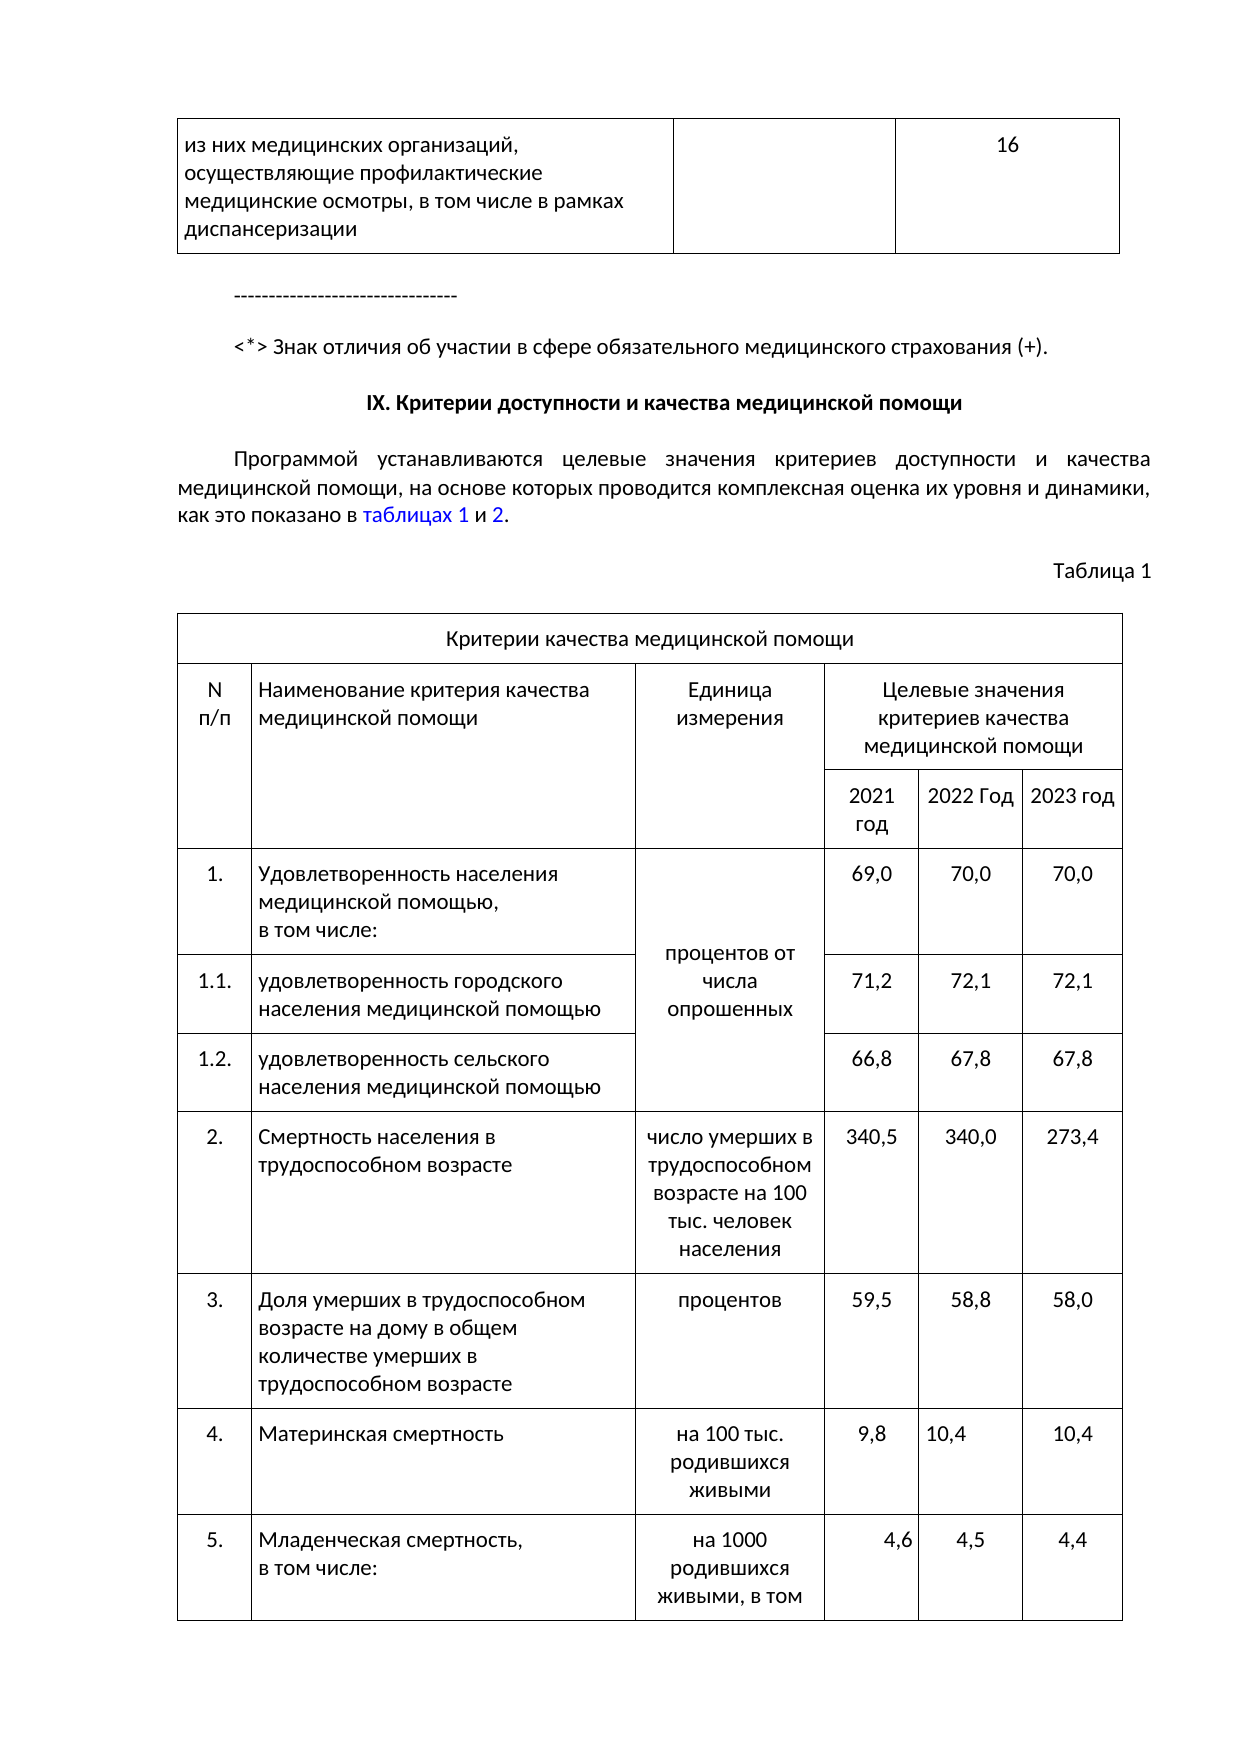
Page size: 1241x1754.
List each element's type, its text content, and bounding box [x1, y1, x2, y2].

table_cell удовлетворенность городского населения медицинской помощью [252, 955, 635, 1032]
text Программой устанавливаются целевые значения критериев доступности и качества медицинской помощи, на основе которых проводится комплексная оценка их уровня и динамики, как это показано в таблицах 1 и 2. [177, 444, 1152, 529]
table_cell 72,1 [919, 955, 1022, 1032]
table_cell 70,0 [1023, 849, 1122, 954]
table_cell 70,0 [919, 849, 1022, 954]
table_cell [636, 1515, 824, 1620]
table_cell число умерших в трудоспособном возрасте на 100 тыс. человек населения [636, 1112, 824, 1273]
table_cell 1. [178, 849, 251, 954]
table_cell 1.1. [178, 955, 251, 1032]
table_cell 4,4 [1023, 1515, 1122, 1620]
table_cell 5. [178, 1515, 251, 1620]
table_cell 10,4 [1023, 1409, 1122, 1514]
table_cell Доля умерших в трудоспособном возрасте на дому в общем количестве умерших в трудоспособном возрасте [252, 1274, 635, 1407]
table_cell [674, 119, 895, 252]
table_cell 66,8 [825, 1034, 918, 1111]
table_header Критерии качества медицинской помощи [178, 614, 1122, 663]
table_cell 2. [178, 1112, 251, 1273]
table_cell 67,8 [919, 1034, 1022, 1111]
table_cell 9,8 [825, 1409, 918, 1514]
text -------------------------------- [177, 282, 1152, 309]
table_cell на 100 тыс. родившихся живыми [636, 1409, 824, 1514]
table_cell 2023 год [1023, 770, 1122, 848]
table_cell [252, 1515, 635, 1620]
table_cell 273,4 [1023, 1112, 1122, 1273]
text <*> Знак отличия об участии в сфере обязательного медицинского страхования (+). [177, 332, 1152, 361]
table_cell 4,5 [919, 1515, 1022, 1620]
table_cell 10,4 [919, 1409, 1022, 1514]
table_cell удовлетворенность сельского населения медицинской помощью [252, 1034, 635, 1111]
table_cell 4. [178, 1409, 251, 1514]
table_cell 58,0 [1023, 1274, 1122, 1407]
table_cell Единица измерения [636, 664, 824, 848]
table_cell Целевые значения критериев качества медицинской помощи [825, 664, 1122, 769]
table_cell 72,1 [1023, 955, 1122, 1032]
text Таблица 1 [177, 557, 1152, 585]
table_cell Смертность населения в трудоспособном возрасте [252, 1112, 635, 1273]
table_cell 2022 Год [919, 770, 1022, 848]
table_cell процентов [636, 1274, 824, 1407]
table_cell Материнская смертность [252, 1409, 635, 1514]
table_cell Наименование критерия качества медицинской помощи [252, 664, 635, 848]
table_cell 2021 год [825, 770, 918, 848]
table_cell 69,0 [825, 849, 918, 954]
table_cell Удовлетворенность населения медицинской помощью, в том числе: [252, 849, 635, 954]
title IX. Критерии доступности и качества медицинской помощи [177, 388, 1152, 417]
table_cell из них медицинских организаций, осуществляющие профилактические медицинские осмотры, в том числе в рамках диспансеризации [178, 119, 673, 252]
table_cell 71,2 [825, 955, 918, 1032]
table_cell N п/п [178, 664, 251, 848]
table_cell 67,8 [1023, 1034, 1122, 1111]
table_cell 4,6 [825, 1515, 918, 1620]
table_cell 1.2. [178, 1034, 251, 1111]
table_cell 3. [178, 1274, 251, 1407]
table_cell 58,8 [919, 1274, 1022, 1407]
table_cell 59,5 [825, 1274, 918, 1407]
table_cell процентов от числа опрошенных [636, 849, 824, 1111]
table_cell 340,5 [825, 1112, 918, 1273]
table_cell 340,0 [919, 1112, 1022, 1273]
table_cell 16 [896, 119, 1119, 252]
